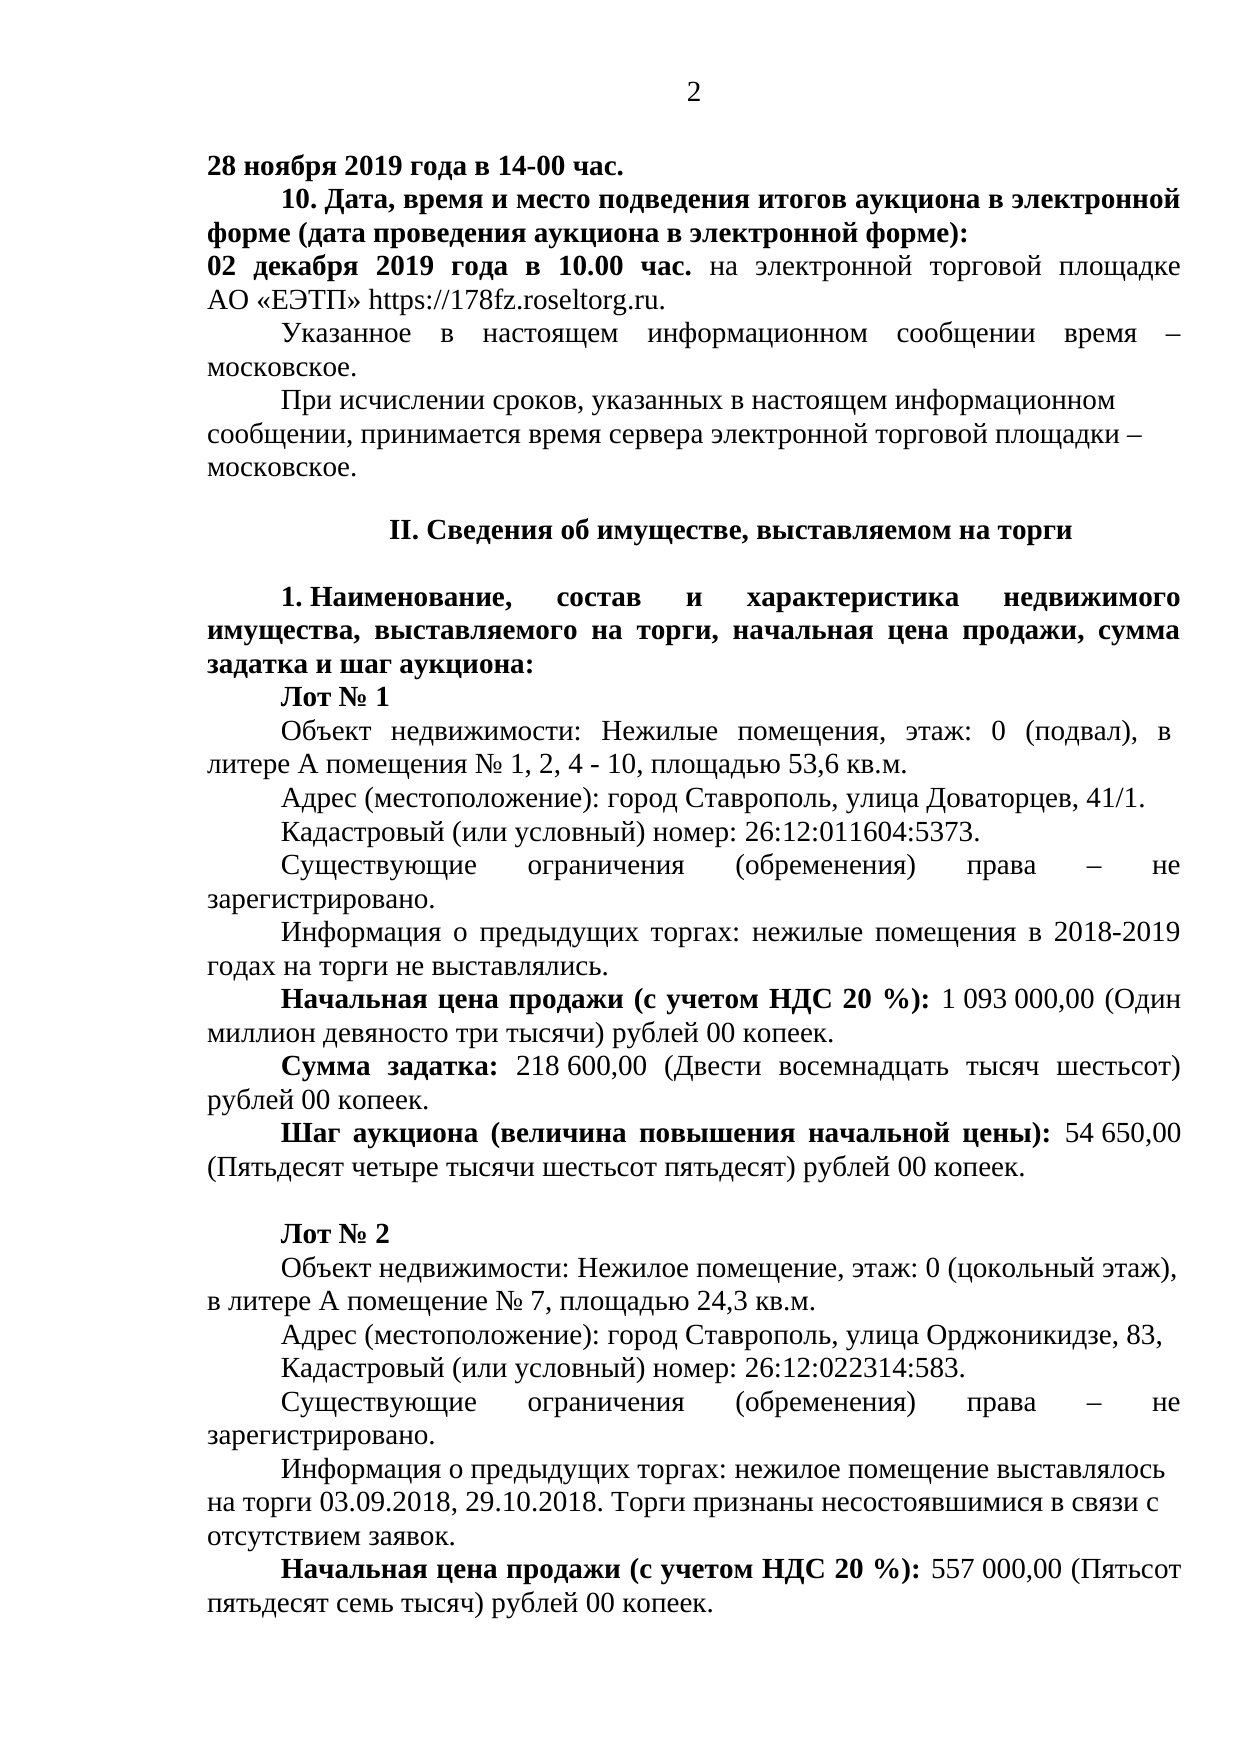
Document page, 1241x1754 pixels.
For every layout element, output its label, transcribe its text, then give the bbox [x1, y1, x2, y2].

text 10. Дата, время и место подведения итогов аукциона в электронной форме (дата проведения аукциона в электронной форме): [207, 181, 1181, 248]
text Кадастровый (или условный) номер: 26:12:011604:5373. [207, 814, 1172, 847]
text Начальная цена продажи (с учетом НДС 20 %): 557 000,00 (Пятьсот пятьдесят семь тысяч) рублей 00 копеек. [207, 1552, 1181, 1619]
text Начальная цена продажи (с учетом НДС 20 %): 1 093 000,00 (Один миллион девяносто три тысячи) рублей 00 копеек. [207, 981, 1181, 1048]
text Существующие ограничения (обременения) права – не зарегистрировано. [207, 1384, 1181, 1451]
text Сумма задатка: 218 600,00 (Двести восемнадцать тысяч шестьсот) рублей 00 копеек. [207, 1048, 1181, 1116]
text Лот № 1 [207, 679, 1181, 713]
text 1. Наименование, состав и характеристика недвижимого имущества, выставляемого на торги, начальная цена продажи, сумма задатка и шаг аукциона: [207, 579, 1181, 679]
text Адрес (местоположение): город Ставрополь, улица Доваторцев, 41/1. [207, 780, 1172, 814]
text Информация о предыдущих торгах: нежилое помещение выставлялось на торги 03.09.2018, 29.10.2018. Торги признаны несостоявшимися в связи с отсутствием заявок. [207, 1451, 1181, 1552]
text Адрес (местоположение): город Ставрополь, улица Орджоникидзе, 83, [207, 1317, 1181, 1350]
text Информация о предыдущих торгах: нежилые помещения в 2018-2019 годах на торги не выставлялись. [207, 914, 1181, 981]
text Объект недвижимости: Нежилые помещения, этаж: 0 (подвал), в литере А помещения № 1, 2, 4 - 10, площадью 53,6 кв.м. [207, 713, 1172, 780]
text Шаг аукциона (величина повышения начальной цены): 54 650,00 (Пятьдесят четыре тысячи шестьсот пятьдесят) рублей 00 копеек. [207, 1116, 1181, 1183]
text Лот № 2 [207, 1216, 1181, 1250]
text 02 декабря 2019 года в 10.00 час. на электронной торговой площадке АО «ЕЭТП» https://178fz.roseltorg.ru. [207, 248, 1181, 315]
text Существующие ограничения (обременения) права – не зарегистрировано. [207, 847, 1181, 914]
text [207, 148, 1181, 181]
text При исчислении сроков, указанных в настоящем информационном сообщении, принимается время сервера электронной торговой площадки – московское. [207, 382, 1181, 512]
text II. Сведения об имуществе, выставляемом на торги [207, 512, 1181, 545]
text Указанное в настоящем информационном сообщении время – московское. [207, 315, 1181, 382]
text Кадастровый (или условный) номер: 26:12:022314:583. [207, 1350, 1181, 1384]
text Объект недвижимости: Нежилое помещение, этаж: 0 (цокольный этаж), в литере А помещение № 7, площадью 24,3 кв.м. [207, 1250, 1181, 1317]
